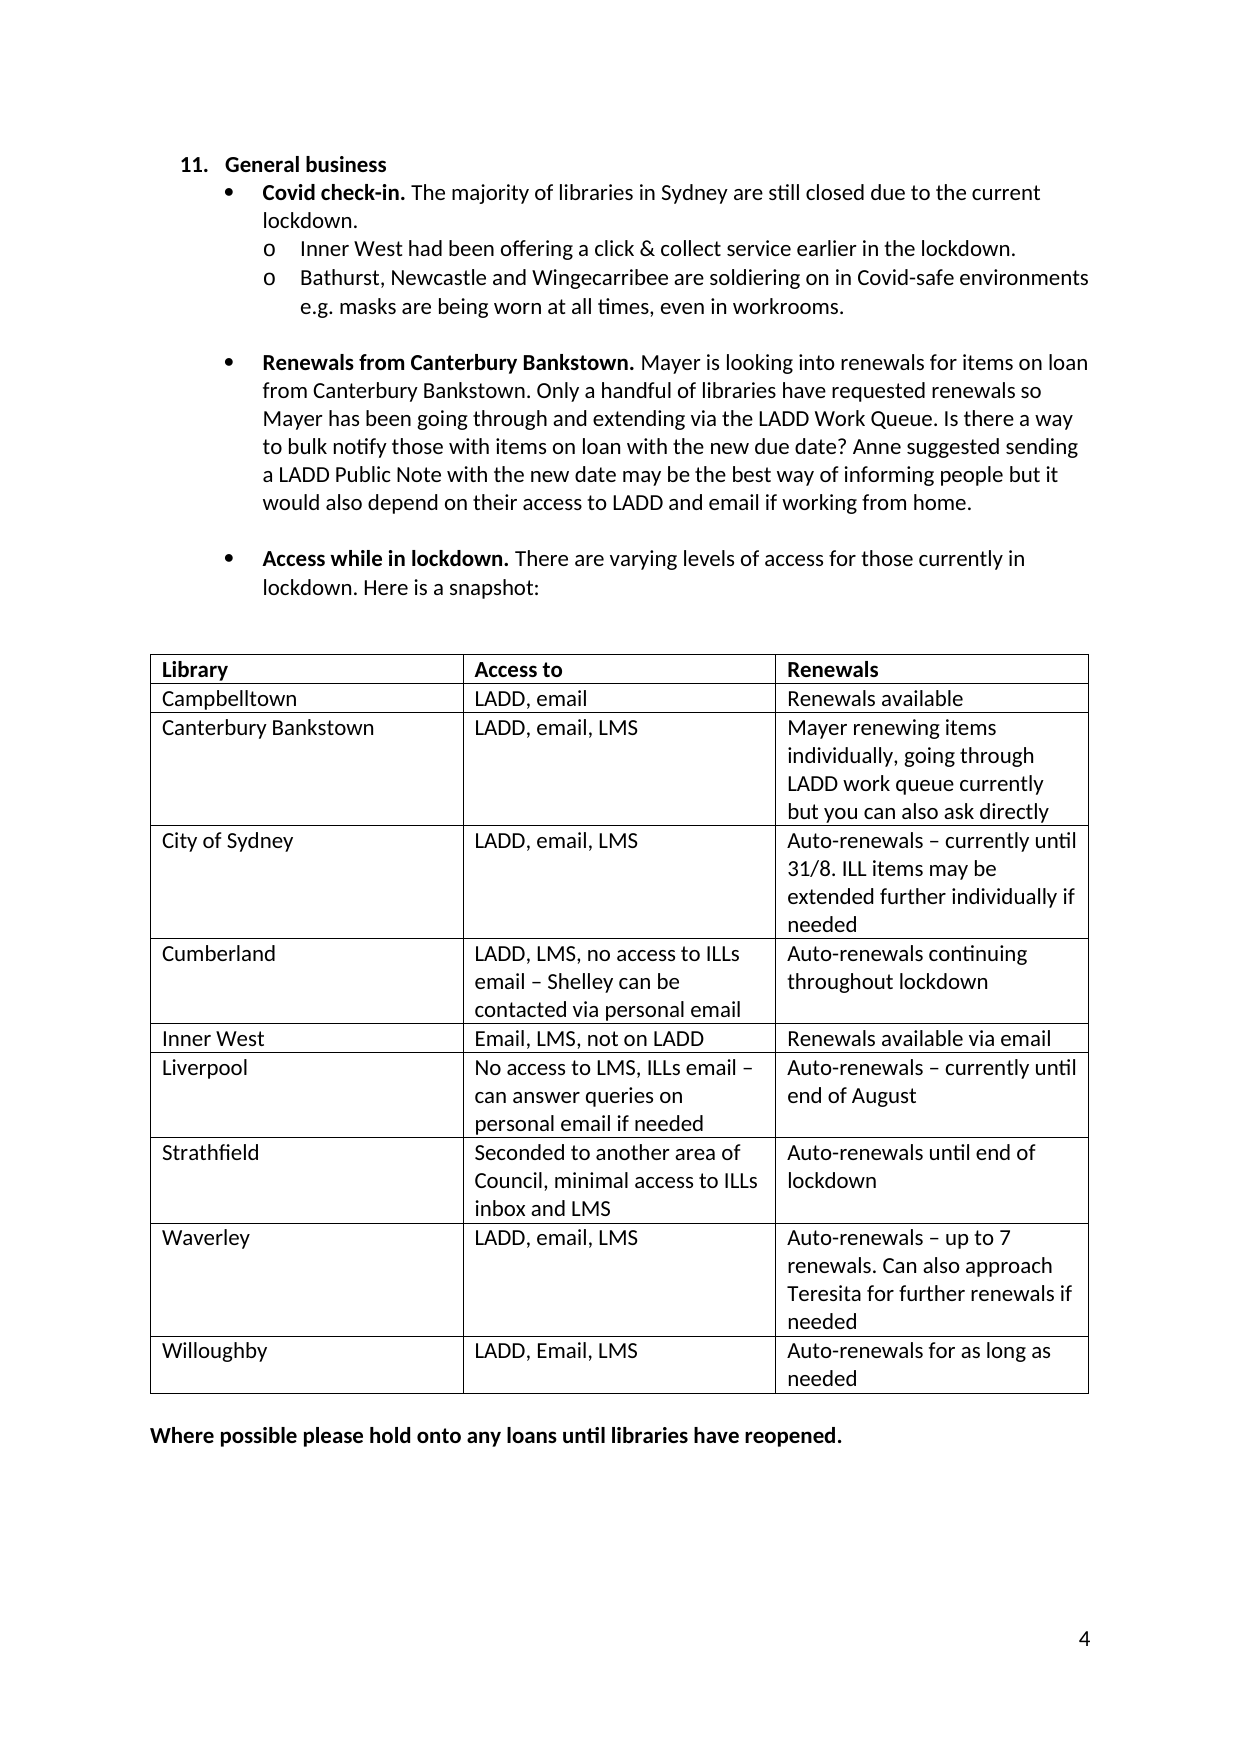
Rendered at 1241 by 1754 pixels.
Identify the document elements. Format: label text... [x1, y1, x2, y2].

table_cell LADD, email, LMS [464, 713, 775, 825]
table_cell Auto-renewals until end of lockdown [776, 1138, 1088, 1222]
table_cell Auto-renewals for as long as needed [776, 1337, 1088, 1393]
table_cell Inner West [151, 1024, 463, 1052]
table_header Renewals [776, 655, 1088, 683]
table_cell Mayer renewing items individually, going through LADD work queue currently but you can also ask directly [776, 713, 1088, 825]
table_cell Auto-renewals continuing throughout lockdown [776, 939, 1088, 1023]
table_cell Email, LMS, not on LADD [464, 1024, 775, 1052]
table_cell Renewals available [776, 684, 1088, 712]
table_cell Seconded to another area of Council, minimal access to ILLs inbox and LMS [464, 1138, 775, 1222]
table_cell LADD, LMS, no access to ILLs email – Shelley can be contacted via personal email [464, 939, 775, 1023]
text 11. General business [150, 150, 1090, 178]
table_cell Cumberland [151, 939, 463, 1023]
list Covid check-in. The majority of libraries in Sydney are still closed due to the current lockdown. [225, 178, 1090, 234]
table_cell LADD, email, LMS [464, 826, 775, 938]
table_cell Auto-renewals – currently until 31/8. ILL items may be extended further individually if needed [776, 826, 1088, 938]
list Bathurst, Newcastle and Wingecarribee are soldiering on in Covid-safe environments e.g. masks are being worn at all times, even in workrooms. [262, 263, 1090, 320]
table_cell City of Sydney [151, 826, 463, 938]
list Renewals from Canterbury Bankstown. Mayer is looking into renewals for items on loan from Canterbury Bankstown. Only a handful of libraries have requested renewals so Mayer has been going through and extending via the LADD Work Queue. Is there a way to bulk notify those with items on loan with the new due date? Anne suggested sending a LADD Public Note with the new date may be the best way of informing people but it would also depend on their access to LADD and email if working from home. [225, 348, 1090, 517]
text Where possible please hold onto any loans until libraries have reopened. [150, 1422, 1090, 1450]
table_cell Strathfield [151, 1138, 463, 1222]
table_cell LADD, email, LMS [464, 1224, 775, 1336]
table_cell Auto-renewals – currently until end of August [776, 1053, 1088, 1137]
table_cell Liverpool [151, 1053, 463, 1137]
table_cell Campbelltown [151, 684, 463, 712]
table_cell LADD, Email, LMS [464, 1337, 775, 1393]
table_cell No access to LMS, ILLs email – can answer queries on personal email if needed [464, 1053, 775, 1137]
list Access while in lockdown. There are varying levels of access for those currently in lockdown. Here is a snapshot: [225, 544, 1090, 601]
table_cell LADD, email [464, 684, 775, 712]
list Inner West had been offering a click & collect service earlier in the lockdown. [262, 234, 1090, 263]
table_header Access to [464, 655, 775, 683]
table_cell Renewals available via email [776, 1024, 1088, 1052]
table_cell Waverley [151, 1224, 463, 1336]
table_cell Canterbury Bankstown [151, 713, 463, 825]
table_cell Auto-renewals – up to 7 renewals. Can also approach Teresita for further renewals if needed [776, 1224, 1088, 1336]
table_header Library [151, 655, 463, 683]
table_cell Willoughby [151, 1337, 463, 1393]
